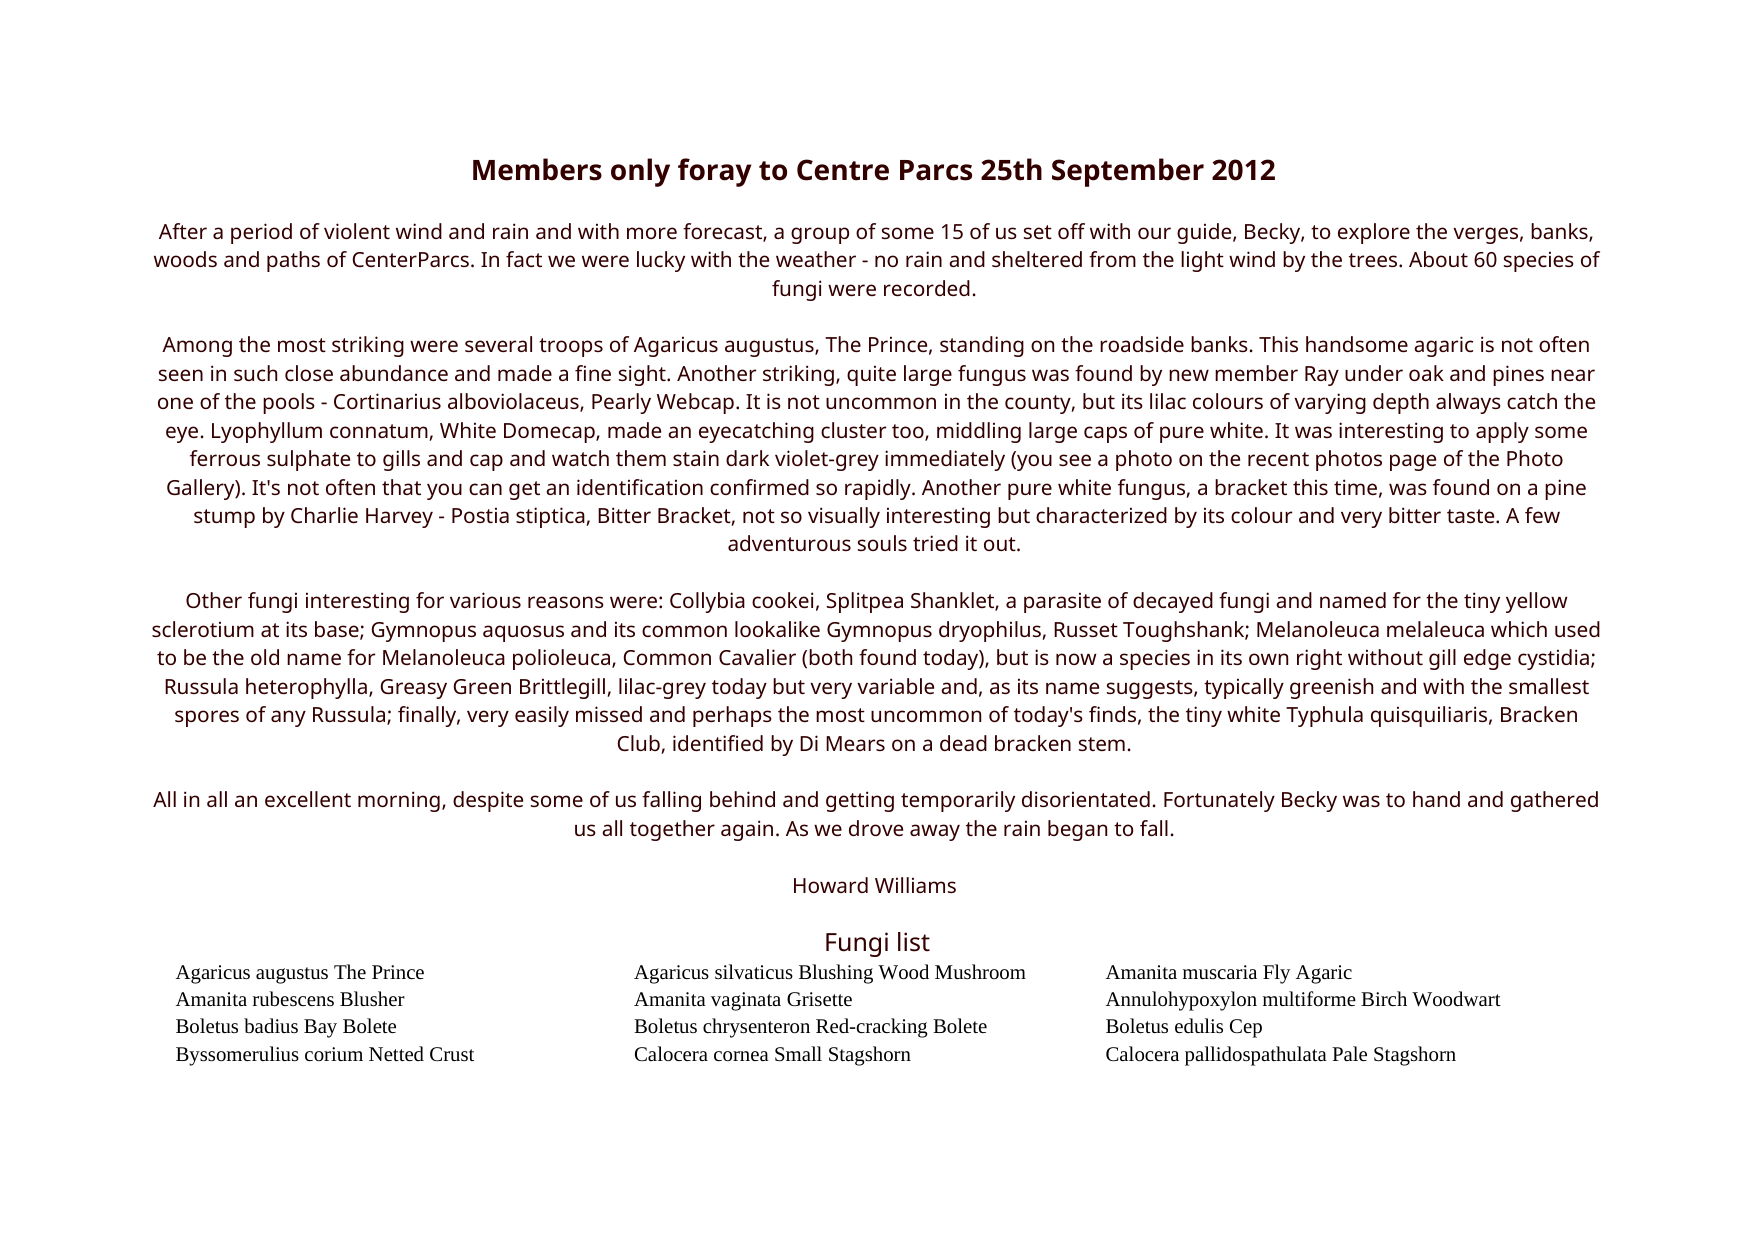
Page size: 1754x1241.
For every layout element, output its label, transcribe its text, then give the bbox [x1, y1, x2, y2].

table_cell Amanita rubescens Blusher [174, 986, 632, 1013]
table_cell Boletus chrysenteron Red-cracking Bolete [633, 1013, 1104, 1040]
table_header Agaricus augustus The Prince [174, 958, 632, 986]
table_cell Boletus badius Bay Bolete [174, 1013, 632, 1040]
table_cell Byssomerulius corium Netted Crust [174, 1040, 632, 1067]
table_cell Boletus edulis Cep [1104, 1013, 1580, 1040]
text Members only foray to Centre Parcs 25th September 2012 After a period of violent wind and rain and with more forecast, a group of some 15 of us set off with our guide, Becky, to explore the verges, banks, woods and paths of CenterParcs. In fact we were lucky with the weather - no rain and sheltered from the light wind by the trees. About 60 species of fungi were recorded. Among the most striking were several troops of Agaricus augustus, The Prince, standing on the roadside banks. This handsome agaric is not often seen in such close abundance and made a fine sight. Another striking, quite large fungus was found by new member Ray under oak and pines near one of the pools - Cortinarius alboviolaceus, Pearly Webcap. It is not uncommon in the county, but its lilac colours of varying depth always catch the eye. Lyophyllum connatum, White Domecap, made an eyecatching cluster too, middling large caps of pure white. It was interesting to apply some ferrous sulphate to gills and cap and watch them stain dark violet-grey immediately (you see a photo on the recent photos page of the Photo Gallery). It's not often that you can get an identification confirmed so rapidly. Another pure white fungus, a bracket this time, was found on a pine stump by Charlie Harvey - Postia stiptica, Bitter Bracket, not so visually interesting but characterized by its colour and very bitter taste. A few adventurous souls tried it out. Other fungi interesting for various reasons were: Collybia cookei, Splitpea Shanklet, a parasite of decayed fungi and named for the tiny yellow sclerotium at its base; Gymnopus aquosus and its common lookalike Gymnopus dryophilus, Russet Toughshank; Melanoleuca melaleuca which used to be the old name for Melanoleuca polioleuca, Common Cavalier (both found today), but is now a species in its own right without gill edge cystidia; Russula heterophylla, Greasy Green Brittlegill, lilac-grey today but very variable and, as its name suggests, typically greenish and with the smallest spores of any Russula; finally, very easily missed and perhaps the most uncommon of today's finds, the tiny white Typhula quisquiliaris, Bracken Club, identified by Di Mears on a dead bracken stem. All in all an excellent morning, despite some of us falling behind and getting temporarily disorientated. Fortunately Becky was to hand and gathered us all together again. As we drove away the rain began to fall. Howard Williams [150, 150, 1604, 899]
table_header Amanita muscaria Fly Agaric [1104, 958, 1580, 986]
table_header Agaricus silvaticus Blushing Wood Mushroom [633, 958, 1104, 986]
table_cell Annulohypoxylon multiforme Birch Woodwart [1104, 986, 1580, 1013]
text Fungi list [150, 924, 1604, 958]
table_cell Calocera pallidospathulata Pale Stagshorn [1104, 1040, 1580, 1067]
table_cell Amanita vaginata Grisette [633, 986, 1104, 1013]
table_cell Calocera cornea Small Stagshorn [633, 1040, 1104, 1067]
